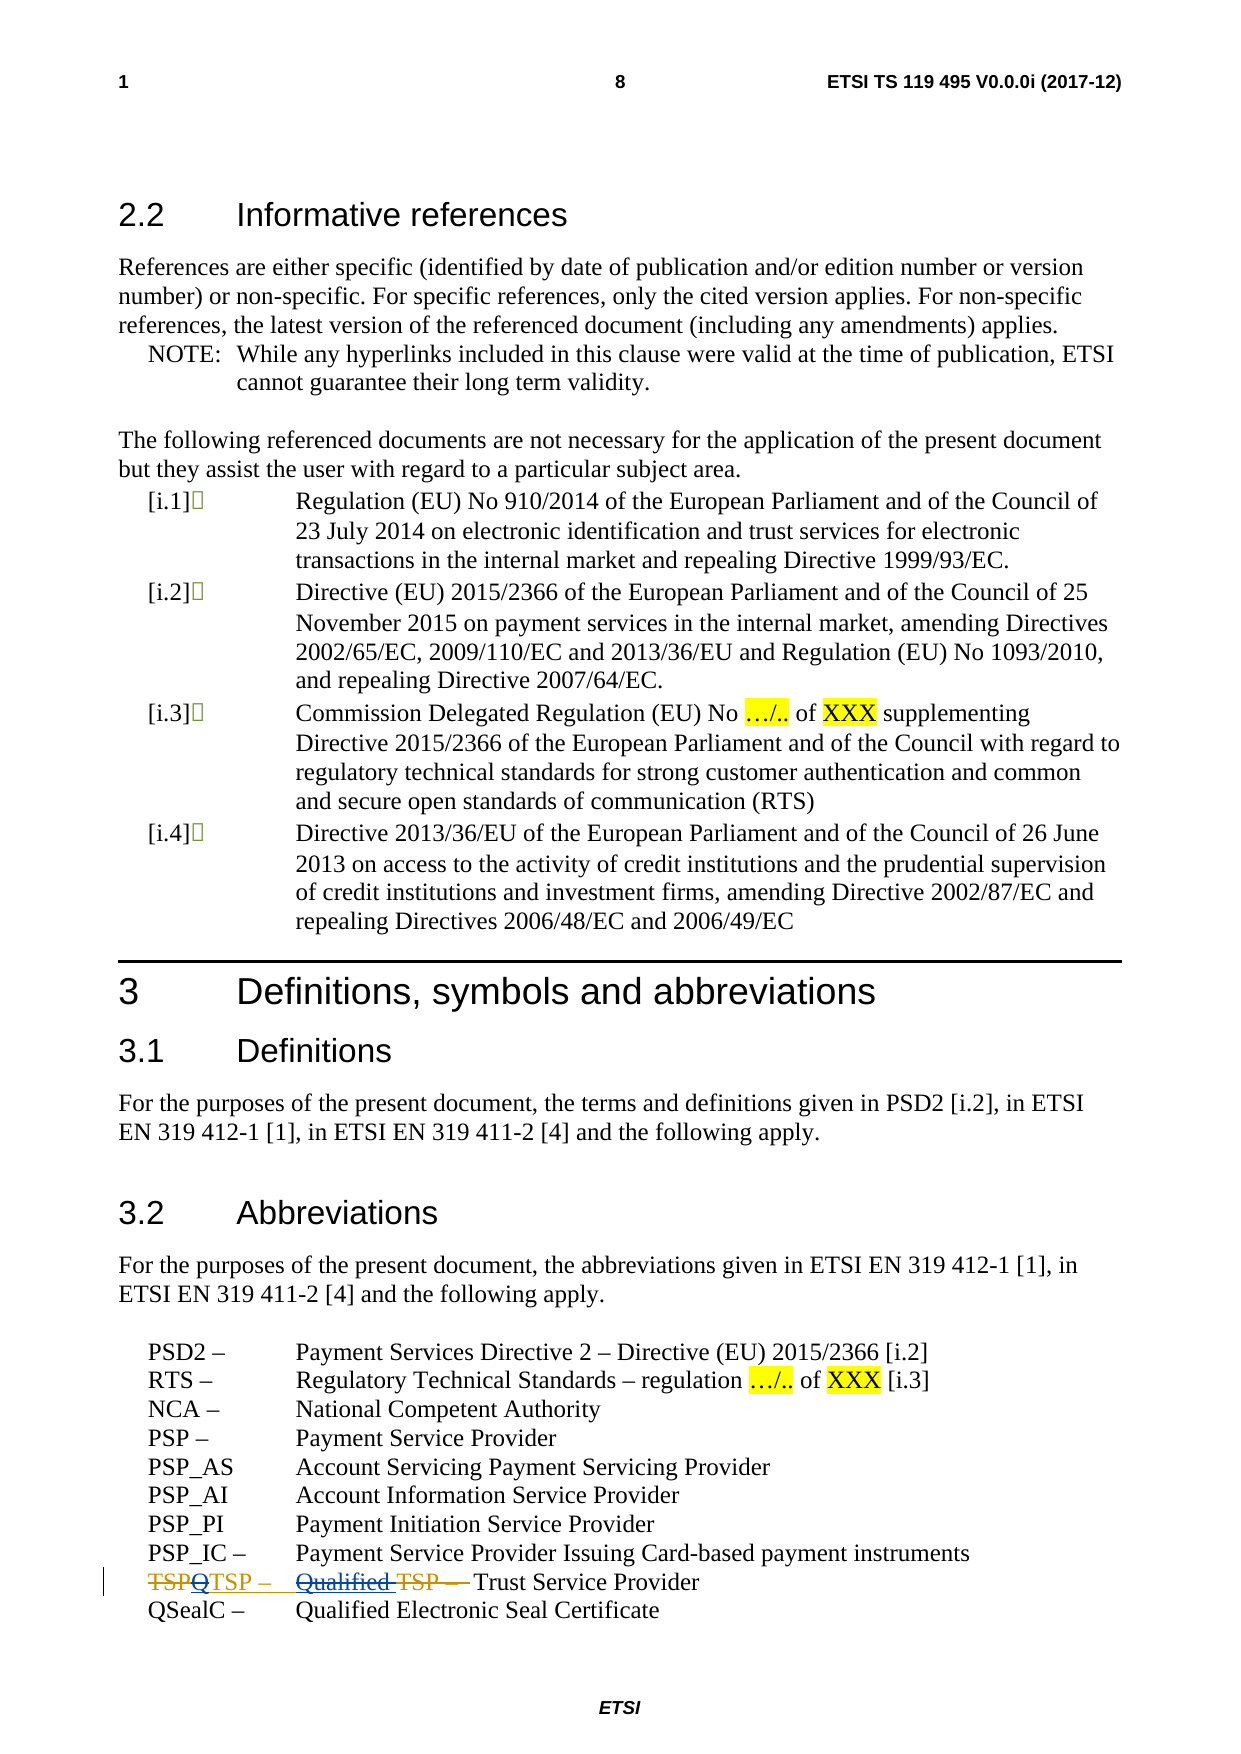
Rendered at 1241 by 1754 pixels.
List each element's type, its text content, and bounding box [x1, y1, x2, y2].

text References are either specific (identified by date of publication and/or edition number or version number) or non-specific. For specific references, only the cited version applies. For non-specific references, the latest version of the referenced document (including any amendments) applies. [118, 252, 1122, 339]
text RTS – Regulatory Technical Standards – regulation …/.. of XXX [i.3] [881, 1366, 1122, 1394]
text Trust Service Provider [148, 1567, 1122, 1596]
text RTS – Regulatory Technical Standards – regulation …/.. of XXX [i.3] [148, 1366, 749, 1394]
text PSD2 – Payment Services Directive 2 – Directive (EU) 2015/2366 [i.2] [148, 1337, 1122, 1366]
subtitle 3 Definitions, symbols and abbreviations [118, 963, 1122, 1012]
text [i.3] Commission Delegated Regulation (EU) No …/.. of XXX supplementing Directive 2015/2366 of the European Parliament and of the Council with regard to regulatory technical standards for strong customer authentication and common and secure open standards of communication (RTS) [148, 694, 1122, 814]
text [i.1] Regulation (EU) No 910/2014 of the European Parliament and of the Council of 23 July 2014 on electronic identification and trust services for electronic transactions in the internal market and repealing Directive 1999/93/EC. [148, 482, 1122, 574]
text NOTE: While any hyperlinks included in this clause were valid at the time of publication, ETSI cannot guarantee their long term validity. [148, 339, 1122, 396]
subtitle 3.2 Abbreviations [118, 1193, 1122, 1232]
text For the purposes of the present document, the terms and definitions given in PSD2 [i.2], in ETSI EN 319 412-1 [1], in ETSI EN 319 411-2 [4] and the following apply. [118, 1088, 1122, 1146]
text NCA – National Competent Authority [148, 1394, 1122, 1423]
text [i.4] Directive 2013/36/EU of the European Parliament and of the Council of 26 June 2013 on access to the activity of credit institutions and the prudential supervision of credit institutions and investment firms, amending Directive 2002/87/EC and repealing Directives 2006/48/EC and 2006/49/EC [148, 814, 1122, 935]
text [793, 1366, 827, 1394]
text [i.2] Directive (EU) 2015/2366 of the European Parliament and of the Council of 25 November 2015 on payment services in the internal market, amending Directives 2002/65/EC, 2009/110/EC and 2013/36/EU and Regulation (EU) No 1093/2010, and repealing Directive 2007/64/EC. [148, 574, 1122, 694]
subtitle 2.2 Informative references [118, 195, 1122, 234]
text For the purposes of the present document, the abbreviations given in ETSI EN 319 412-1 [1], in ETSI EN 319 411-2 [4] and the following apply. [118, 1251, 1122, 1308]
subtitle 3.1 Definitions [118, 1031, 1122, 1069]
text PSP_AI Account Information Service Provider [148, 1481, 1122, 1509]
text PSP – Payment Service Provider [148, 1423, 1122, 1452]
text The following referenced documents are not necessary for the application of the present document but they assist the user with regard to a particular subject area. [118, 425, 1122, 482]
text PSP_IC – Payment Service Provider Issuing Card-based payment instruments [148, 1538, 1122, 1567]
text QSealC – Qualified Electronic Seal Certificate [148, 1596, 1122, 1624]
text PSP_AS Account Servicing Payment Servicing Provider [148, 1452, 1122, 1481]
text PSP_PI Payment Initiation Service Provider [148, 1509, 1122, 1538]
